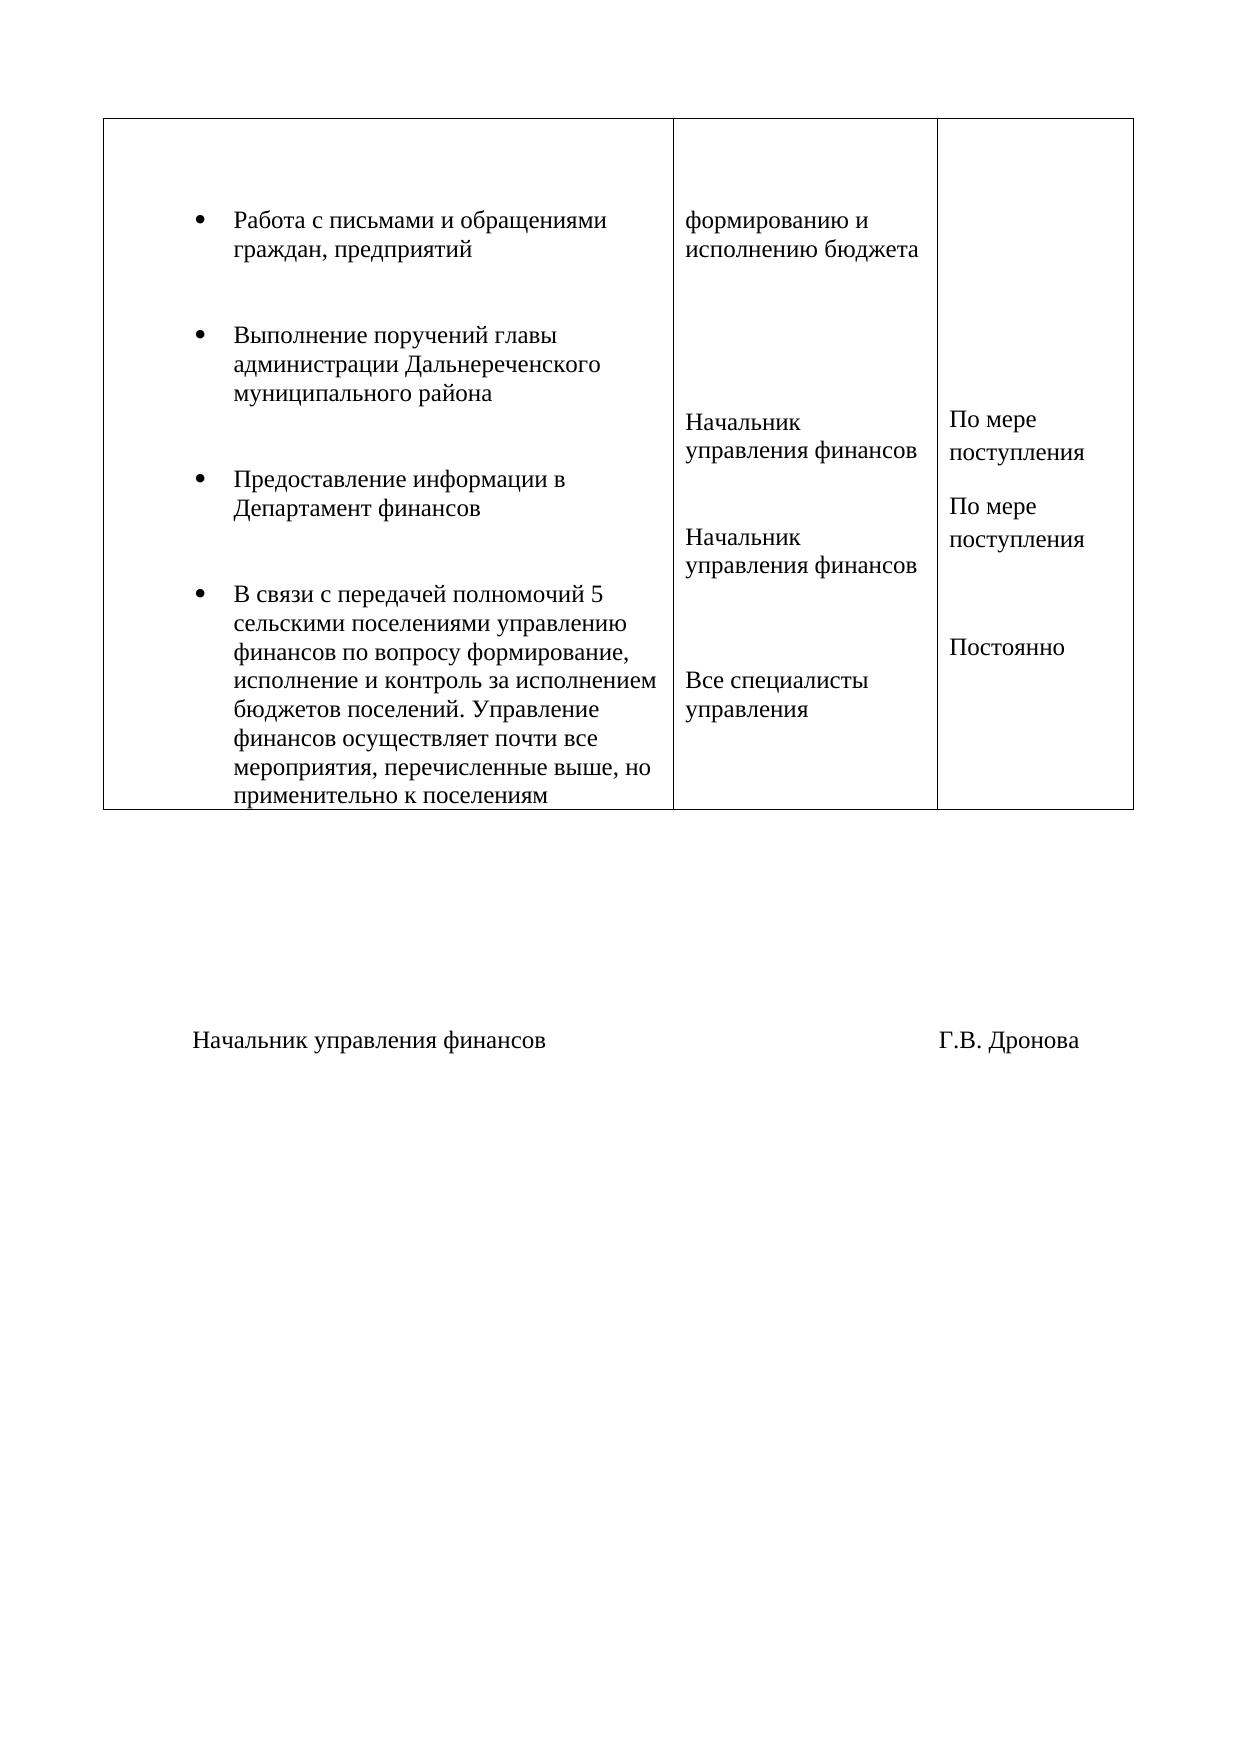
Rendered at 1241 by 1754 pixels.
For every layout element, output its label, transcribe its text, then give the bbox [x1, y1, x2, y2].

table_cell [104, 119, 673, 809]
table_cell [674, 119, 937, 809]
text Начальник управления финансов Г.В. Дронова [192, 1026, 1152, 1054]
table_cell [938, 119, 1133, 809]
